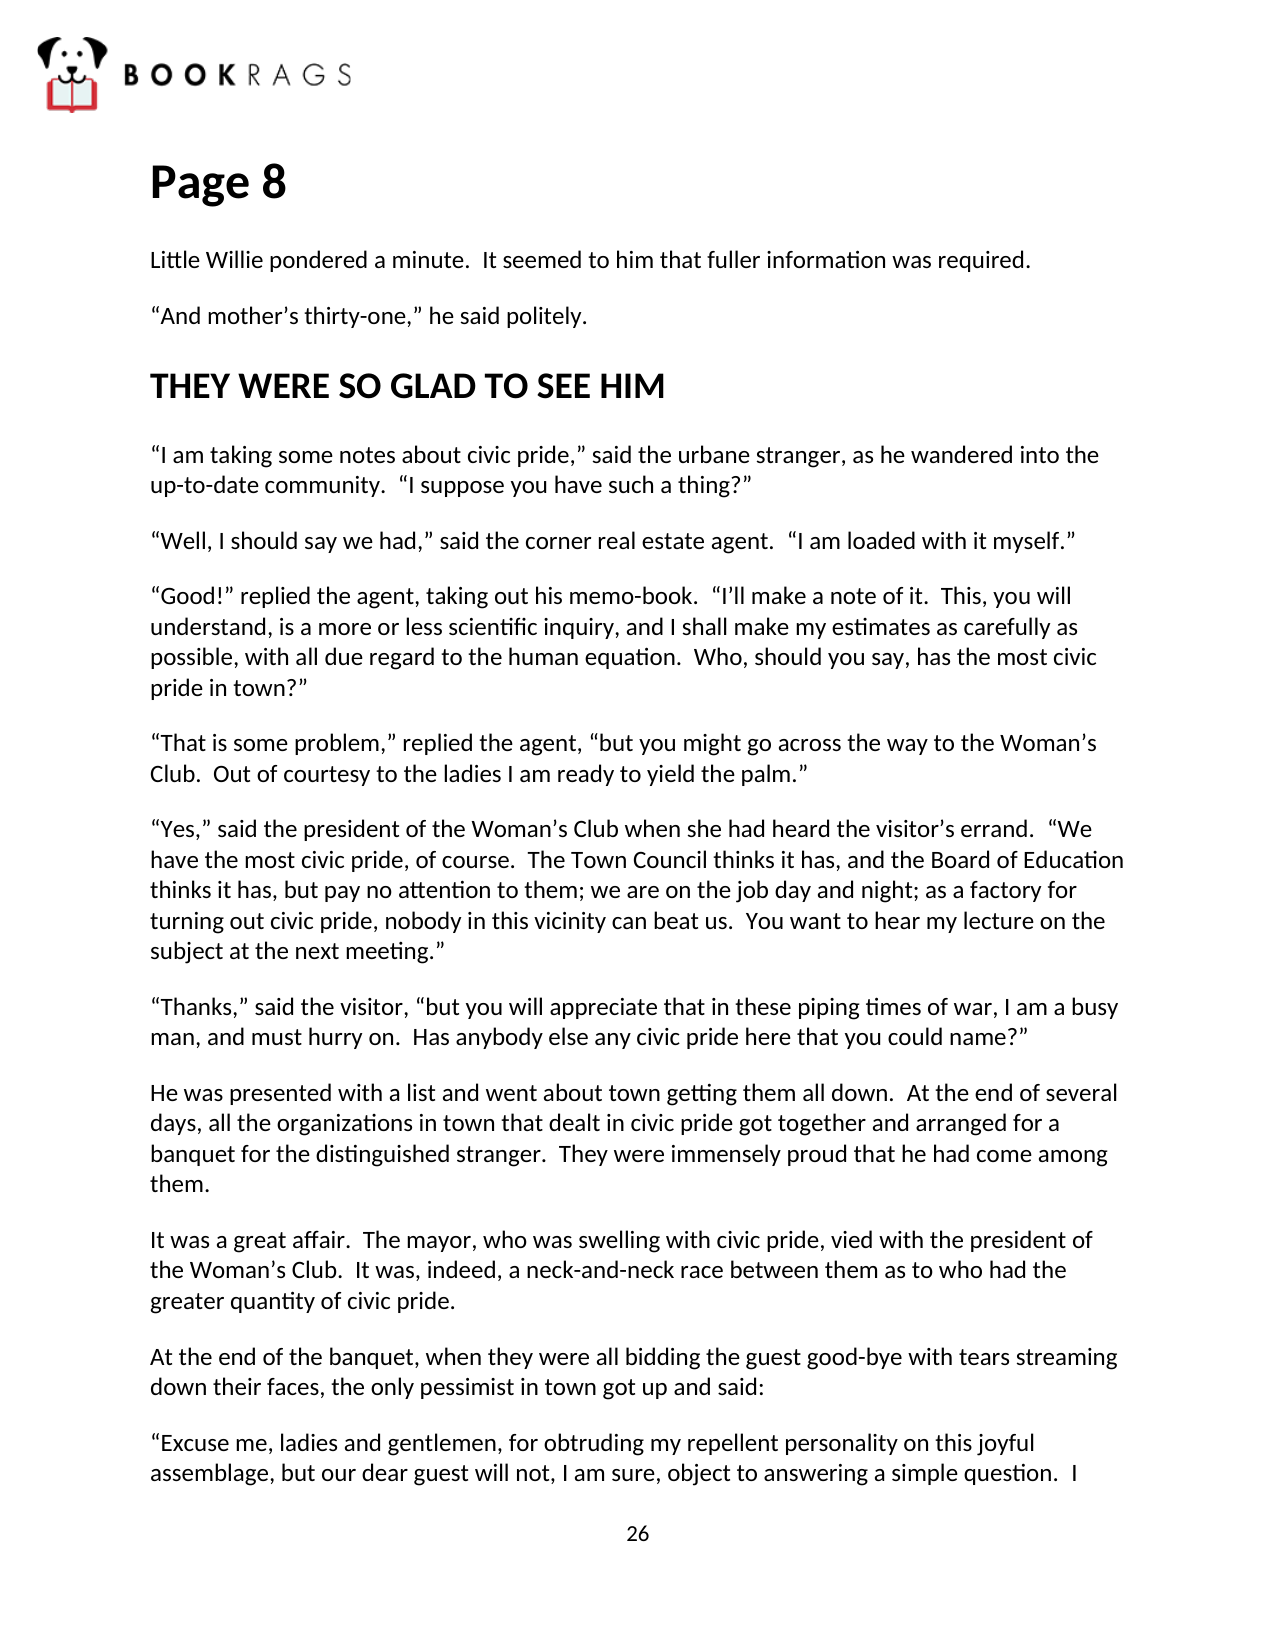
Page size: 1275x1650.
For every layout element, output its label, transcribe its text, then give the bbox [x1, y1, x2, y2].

text “Yes,” said the president of the Woman’s Club when she had heard the visitor’s errand. “We have the most civic pride, of course. The Town Council thinks it has, and the Board of Education thinks it has, but pay no attention to them; we are on the job day and night; as a factory for turning out civic pride, nobody in this vicinity can beat us. You want to hear my lecture on the subject at the next meeting.” [150, 813, 1125, 966]
text “Well, I should say we had,” said the corner real estate agent. “I am loaded with it myself.” [150, 525, 1125, 555]
text Page 8 [150, 150, 1125, 211]
text “That is some problem,” replied the agent, “but you might go across the way to the Woman’s Club. Out of courtesy to the ladies I am ready to yield the palm.” [150, 727, 1125, 788]
text He was presented with a list and went about town getting them all down. At the end of several days, all the organizations in town that dealt in civic pride got together and arranged for a banquet for the distinguished stranger. They were immensely proud that he had come among them. [150, 1077, 1125, 1199]
text “Thanks,” said the visitor, “but you will appreciate that in these piping times of war, I am a busy man, and must hurry on. Has anybody else any civic pride here that you could name?” [150, 991, 1125, 1052]
text “I am taking some notes about civic pride,” said the urbane stranger, as he wandered into the up-to-date community. “I suppose you have such a thing?” [150, 439, 1125, 500]
text “Good!” replied the agent, taking out his memo-book. “I’ll make a note of it. This, you will understand, is a more or less scientific inquiry, and I shall make my estimates as carefully as possible, with all due regard to the human equation. Who, should you say, has the most civic pride in town?” [150, 580, 1125, 702]
text At the end of the banquet, when they were all bidding the guest good-bye with tears streaming down their faces, the only pessimist in town got up and said: [150, 1341, 1125, 1402]
text Little Willie pondered a minute. It seemed to him that fuller information was required. [150, 244, 1125, 275]
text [150, 1427, 1125, 1488]
text THEY WERE SO GLAD TO SEE HIM [150, 362, 1125, 408]
picture [37, 37, 351, 113]
text It was a great affair. The mayor, who was swelling with civic pride, vied with the president of the Woman’s Club. It was, indeed, a neck-and-neck race between them as to who had the greater quantity of civic pride. [150, 1224, 1125, 1316]
text “And mother’s thirty-one,” he said politely. [150, 300, 1125, 331]
